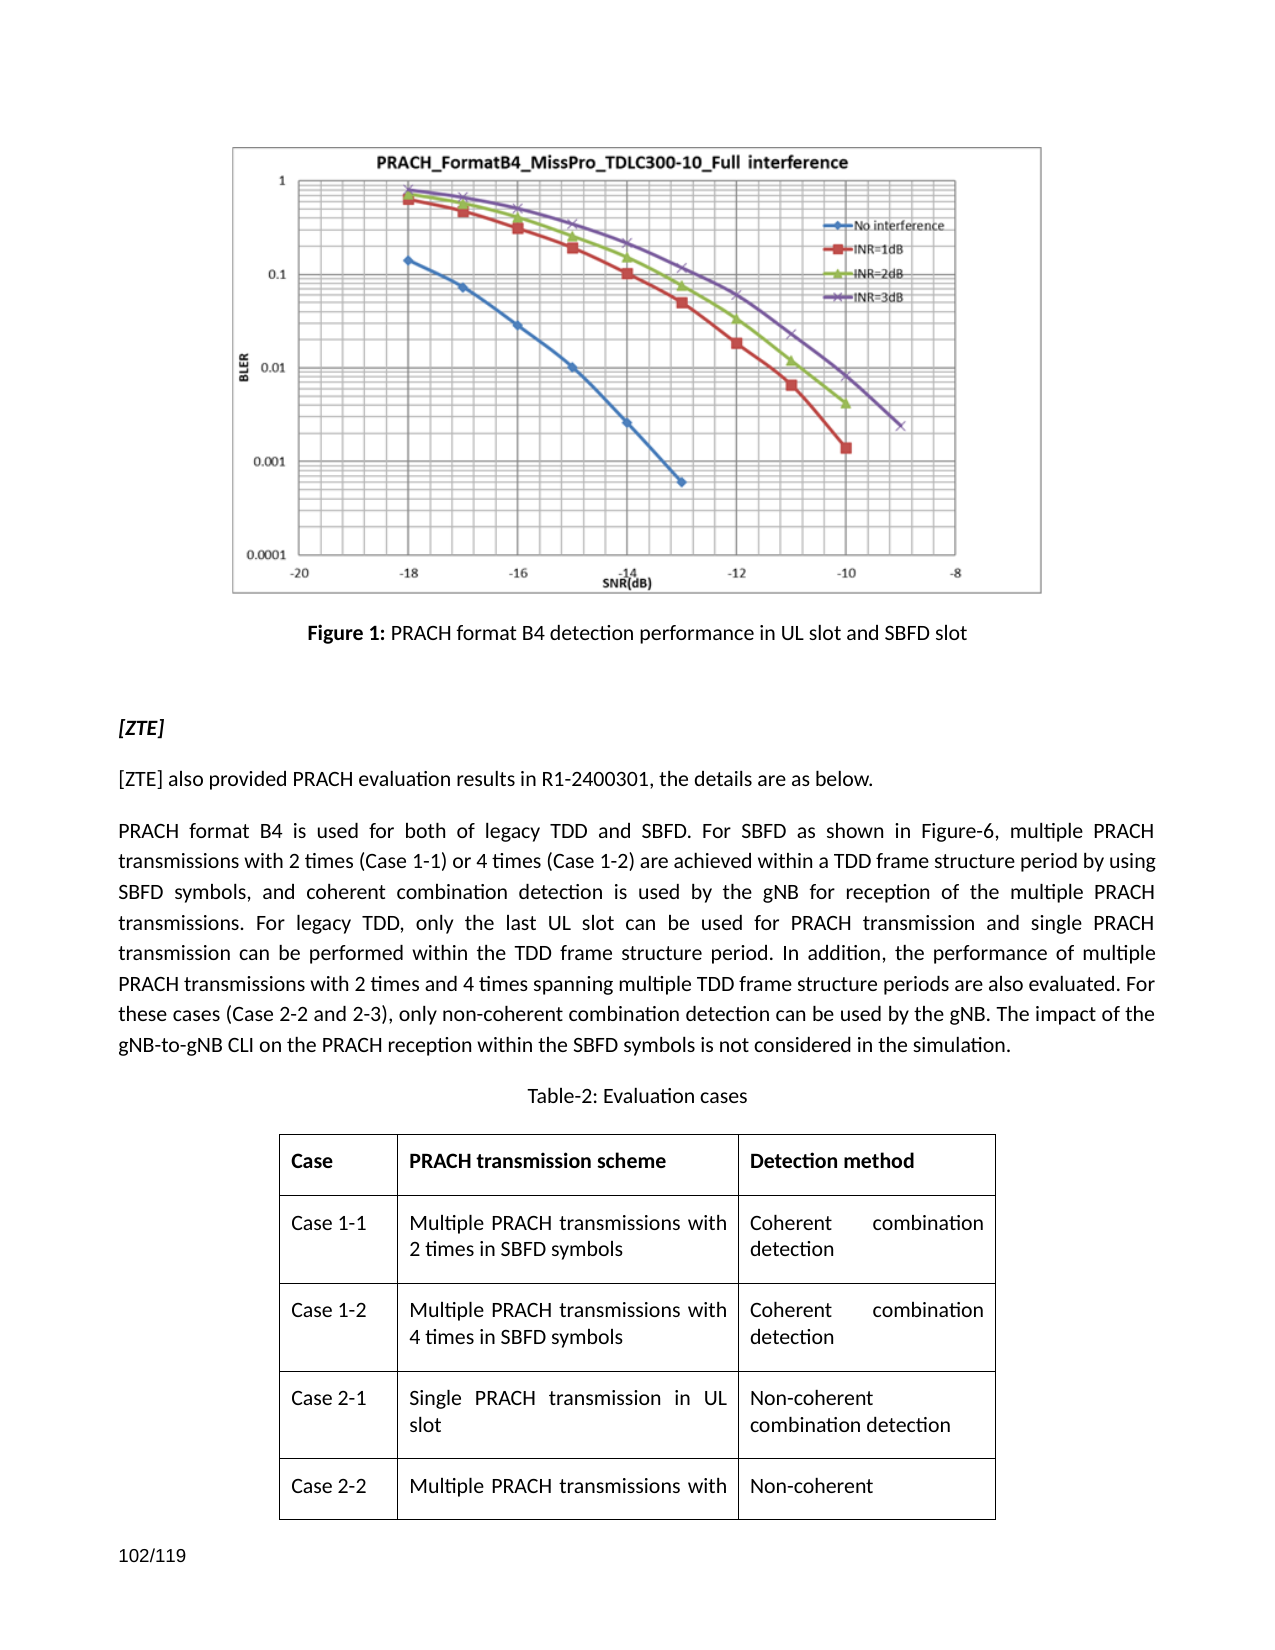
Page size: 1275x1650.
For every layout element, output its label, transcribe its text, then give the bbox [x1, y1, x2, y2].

text [ZTE] also provided PRACH evaluation results in R1-2400301, the details are as below. [118, 765, 1157, 792]
picture [232, 147, 1043, 595]
table_cell Coherent combination detection [739, 1196, 995, 1283]
table_cell Case 1-1 [280, 1196, 397, 1283]
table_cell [398, 1459, 738, 1519]
table_header Case [280, 1135, 397, 1195]
table_header Detection method [739, 1135, 995, 1195]
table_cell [739, 1459, 995, 1519]
table_cell Case 1-2 [280, 1284, 397, 1371]
text Table-2: Evaluation cases [118, 1083, 1157, 1109]
table_cell Coherent combination detection [739, 1284, 995, 1371]
table_cell Multiple PRACH transmissions with 4 times in SBFD symbols [398, 1284, 738, 1371]
table_cell Multiple PRACH transmissions with 2 times in SBFD symbols [398, 1196, 738, 1283]
table_cell Non-coherent combination detection [739, 1372, 995, 1458]
text PRACH format B4 is used for both of legacy TDD and SBFD. For SBFD as shown in Figure-6, multiple PRACH transmissions with 2 times (Case 1-1) or 4 times (Case 1-2) are achieved within a TDD frame structure period by using SBFD symbols, and coherent combination detection is used by the gNB for reception of the multiple PRACH transmissions. For legacy TDD, only the last UL slot can be used for PRACH transmission and single PRACH transmission can be performed within the TDD frame structure period. In addition, the performance of multiple PRACH transmissions with 2 times and 4 times spanning multiple TDD frame structure periods are also evaluated. For these cases (Case 2-2 and 2-3), only non-coherent combination detection can be used by the gNB. The impact of the gNB-to-gNB CLI on the PRACH reception within the SBFD symbols is not considered in the simulation. [118, 817, 1157, 1058]
table_header PRACH transmission scheme [398, 1135, 738, 1195]
table_cell Case 2-2 [280, 1459, 397, 1519]
table_cell Case 2-1 [280, 1372, 397, 1458]
text [ZTE] [118, 714, 1157, 741]
text Figure 1: PRACH format B4 detection performance in UL slot and SBFD slot [118, 619, 1157, 646]
table_cell Single PRACH transmission in UL slot [398, 1372, 738, 1458]
